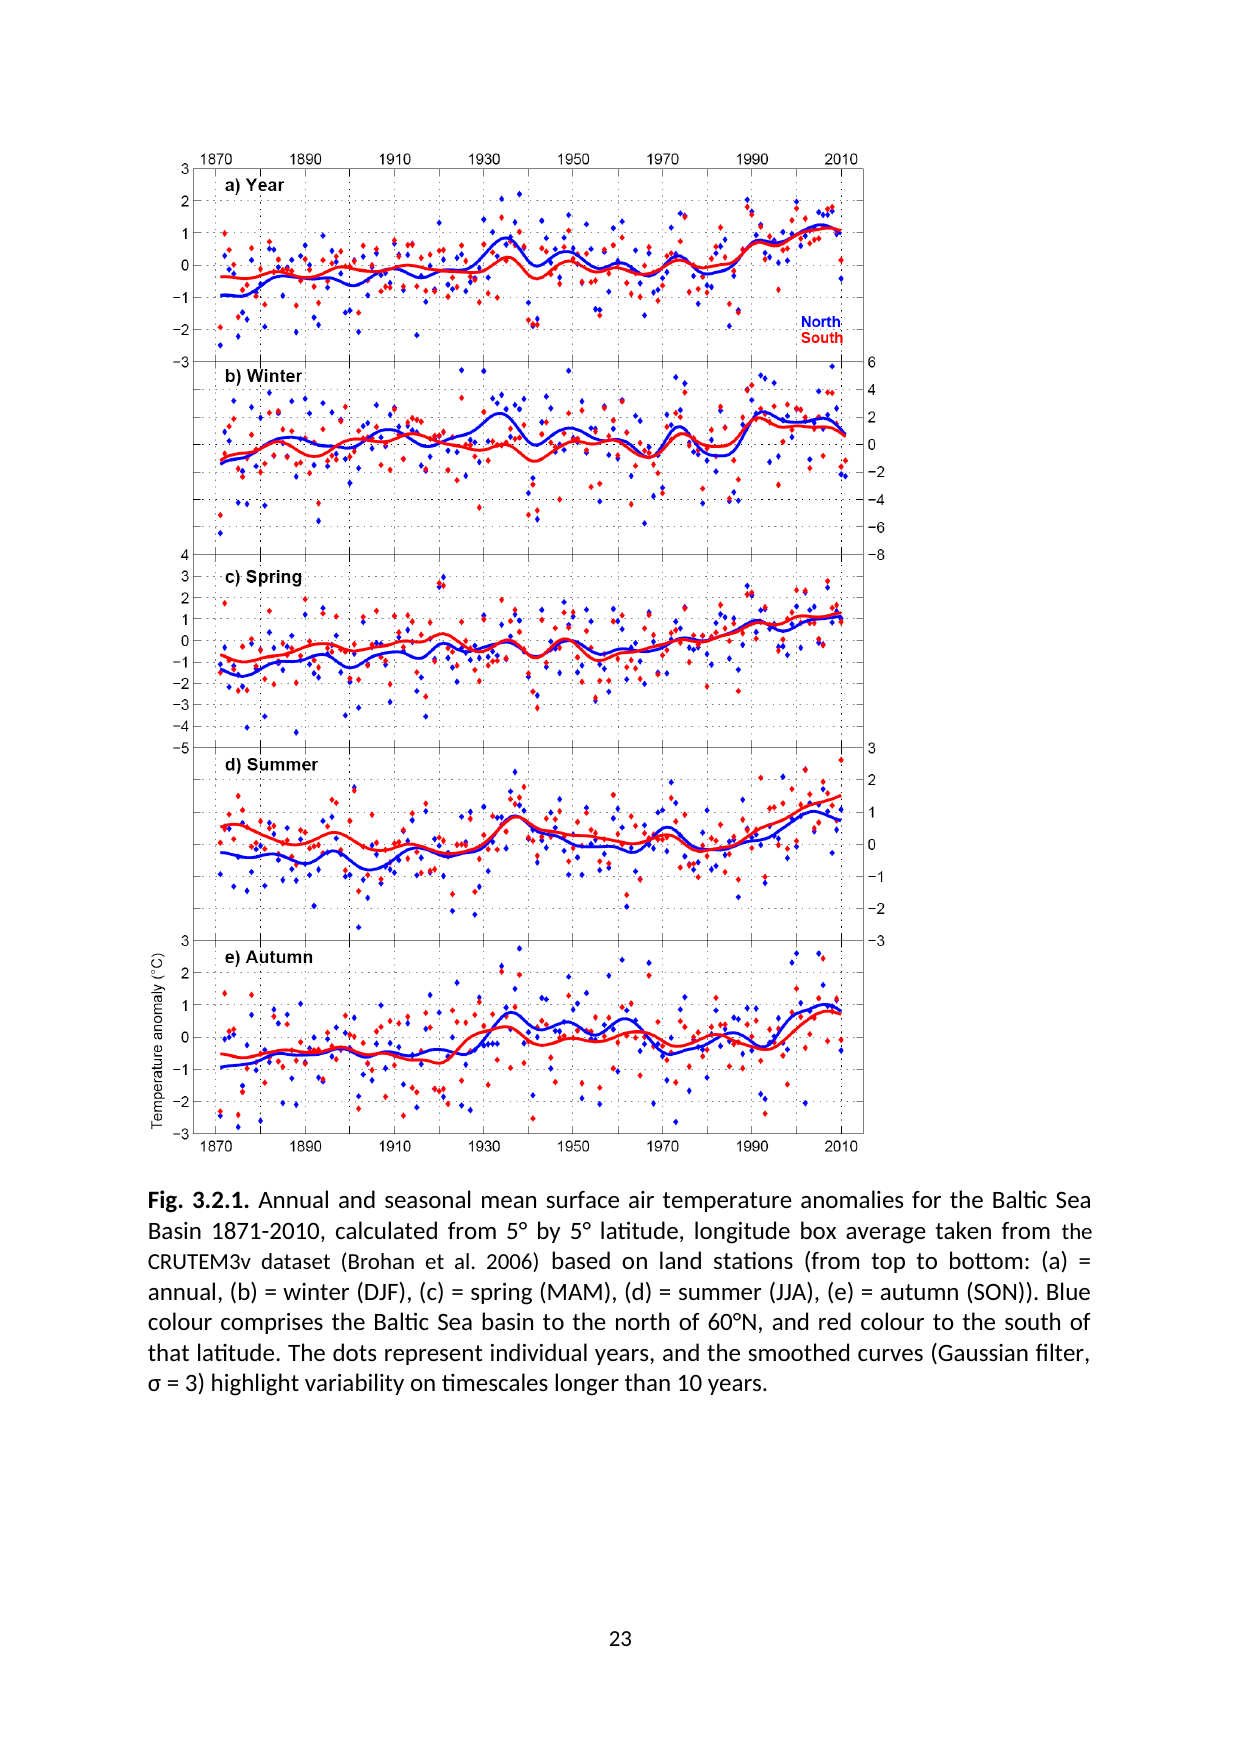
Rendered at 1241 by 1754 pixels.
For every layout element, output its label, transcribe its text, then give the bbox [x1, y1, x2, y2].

text Fig. 3.2.1. Annual and seasonal mean surface air temperature anomalies for the Baltic Sea Basin 1871-2010, calculated from 5° by 5° latitude, longitude box average taken from the CRUTEM3v dataset (Brohan et al. 2006) based on land stations (from top to bottom: (a) = annual, (b) = winter (DJF), (c) = spring (MAM), (d) = summer (JJA), (e) = autumn (SON)). Blue colour comprises the basin to the north of 60°N, and red colour to the south of that latitude. The dots represent individual years, and the smoothed curves (Gaussian filter, σ = 3) highlight variability on timescales longer than 10 years. [148, 1184, 1093, 1398]
